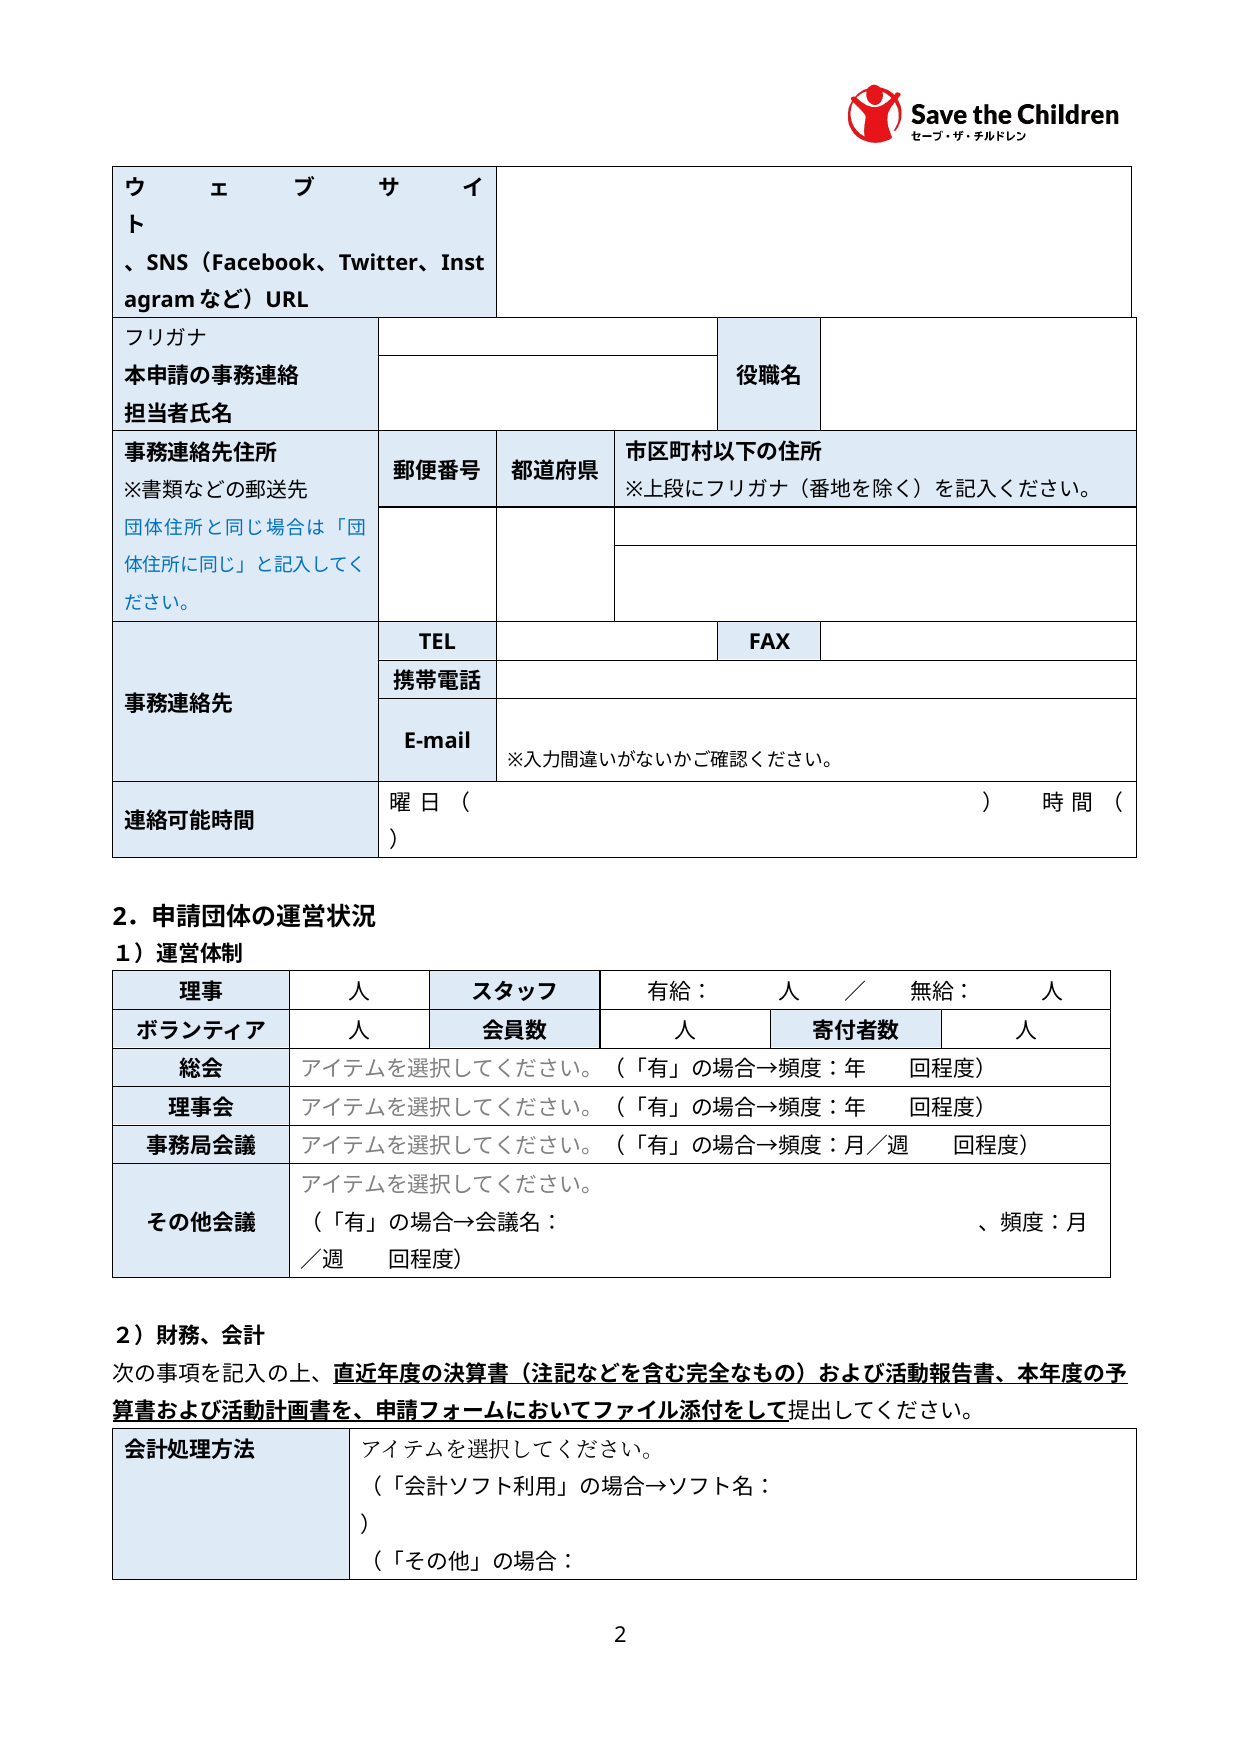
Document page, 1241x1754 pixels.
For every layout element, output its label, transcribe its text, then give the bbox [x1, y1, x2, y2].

table_cell 理事会 [113, 1087, 289, 1124]
table_cell [379, 508, 496, 621]
table_cell 人 [601, 1010, 770, 1047]
table_cell ※入力間違いがないかご確認ください。 [497, 699, 1136, 781]
table_cell （「有」の場合→会議名： 、頻度：月／週 回程度） [290, 1164, 1110, 1277]
picture [837, 75, 1129, 153]
table_cell 携帯電話 [379, 661, 496, 698]
table_header （「会計ソフト利用」の場合→ソフト名： ） （「その他」の場合： ） [350, 1429, 1136, 1579]
table_header スタッフ [430, 971, 599, 1009]
text 次の事項を記入の上、直近年度の決算書（注記などを含む完全なもの）および活動報告書、本年度の予算書および活動計画書を、申請フォームにおいてファイル添付をして提出してください。 [112, 1353, 1128, 1428]
table_cell 役職名 [718, 318, 820, 430]
table_header 有給： 人 ／ 無給： 人 [601, 971, 1110, 1009]
table_cell 事務連絡先 [113, 622, 378, 781]
subtitle ２）財務、会計 [112, 1315, 1128, 1353]
table_cell [497, 622, 717, 659]
table_cell 事務局会議 [113, 1126, 289, 1163]
table_cell 寄付者数 [771, 1010, 941, 1047]
table_cell 事務連絡先住所 ※書類などの郵送先 団体住所と同じ場合は「団体住所に同じ」と記入してください。 [113, 431, 378, 621]
table_cell ウェブサイト、SNS（Facebook、Twitter、Instagramなど）URL [113, 167, 496, 317]
table_cell 人 [290, 1010, 429, 1047]
table_cell 会員数 [430, 1010, 599, 1047]
table_cell [821, 318, 1136, 430]
table_cell [615, 546, 1136, 621]
table_cell 郵便番号 [379, 431, 496, 506]
table_cell FAX [718, 622, 820, 659]
table_cell フリガナ 本申請の事務連絡 担当者氏名 [113, 318, 378, 430]
table_cell 総会 [113, 1049, 289, 1086]
table_cell 曜日（ ） 時間（ ） [379, 782, 1136, 857]
table_header 人 [290, 971, 429, 1009]
table_header 理事 [113, 971, 289, 1009]
table_cell [497, 661, 1136, 698]
table_cell [497, 508, 614, 621]
table_cell 連絡可能時間 [113, 782, 378, 857]
text １）運営体制 [112, 933, 1128, 970]
table_cell E-mail [379, 699, 496, 781]
table_cell 市区町村以下の住所 ※上段にフリガナ（番地を除く）を記入ください。 [615, 431, 1136, 506]
table_cell その他会議 [113, 1164, 289, 1277]
table_cell 都道府県 [497, 431, 614, 506]
table_cell [379, 318, 717, 355]
table_cell （「有」の場合→頻度：年 回程度） [290, 1049, 1110, 1086]
table_cell 人 [942, 1010, 1110, 1047]
table_header 会計処理方法 [113, 1429, 349, 1579]
table_cell （「有」の場合→頻度：月／週 回程度） [290, 1126, 1110, 1163]
table_cell [615, 508, 1136, 545]
table_cell TEL [379, 622, 496, 659]
table_cell [379, 356, 717, 430]
table_cell （「有」の場合→頻度：年 回程度） [290, 1087, 1110, 1124]
table_cell ボランティア [113, 1010, 289, 1047]
table_cell [821, 622, 1136, 659]
table_cell [497, 167, 1131, 317]
text 2．申請団体の運営状況 [112, 895, 1128, 933]
